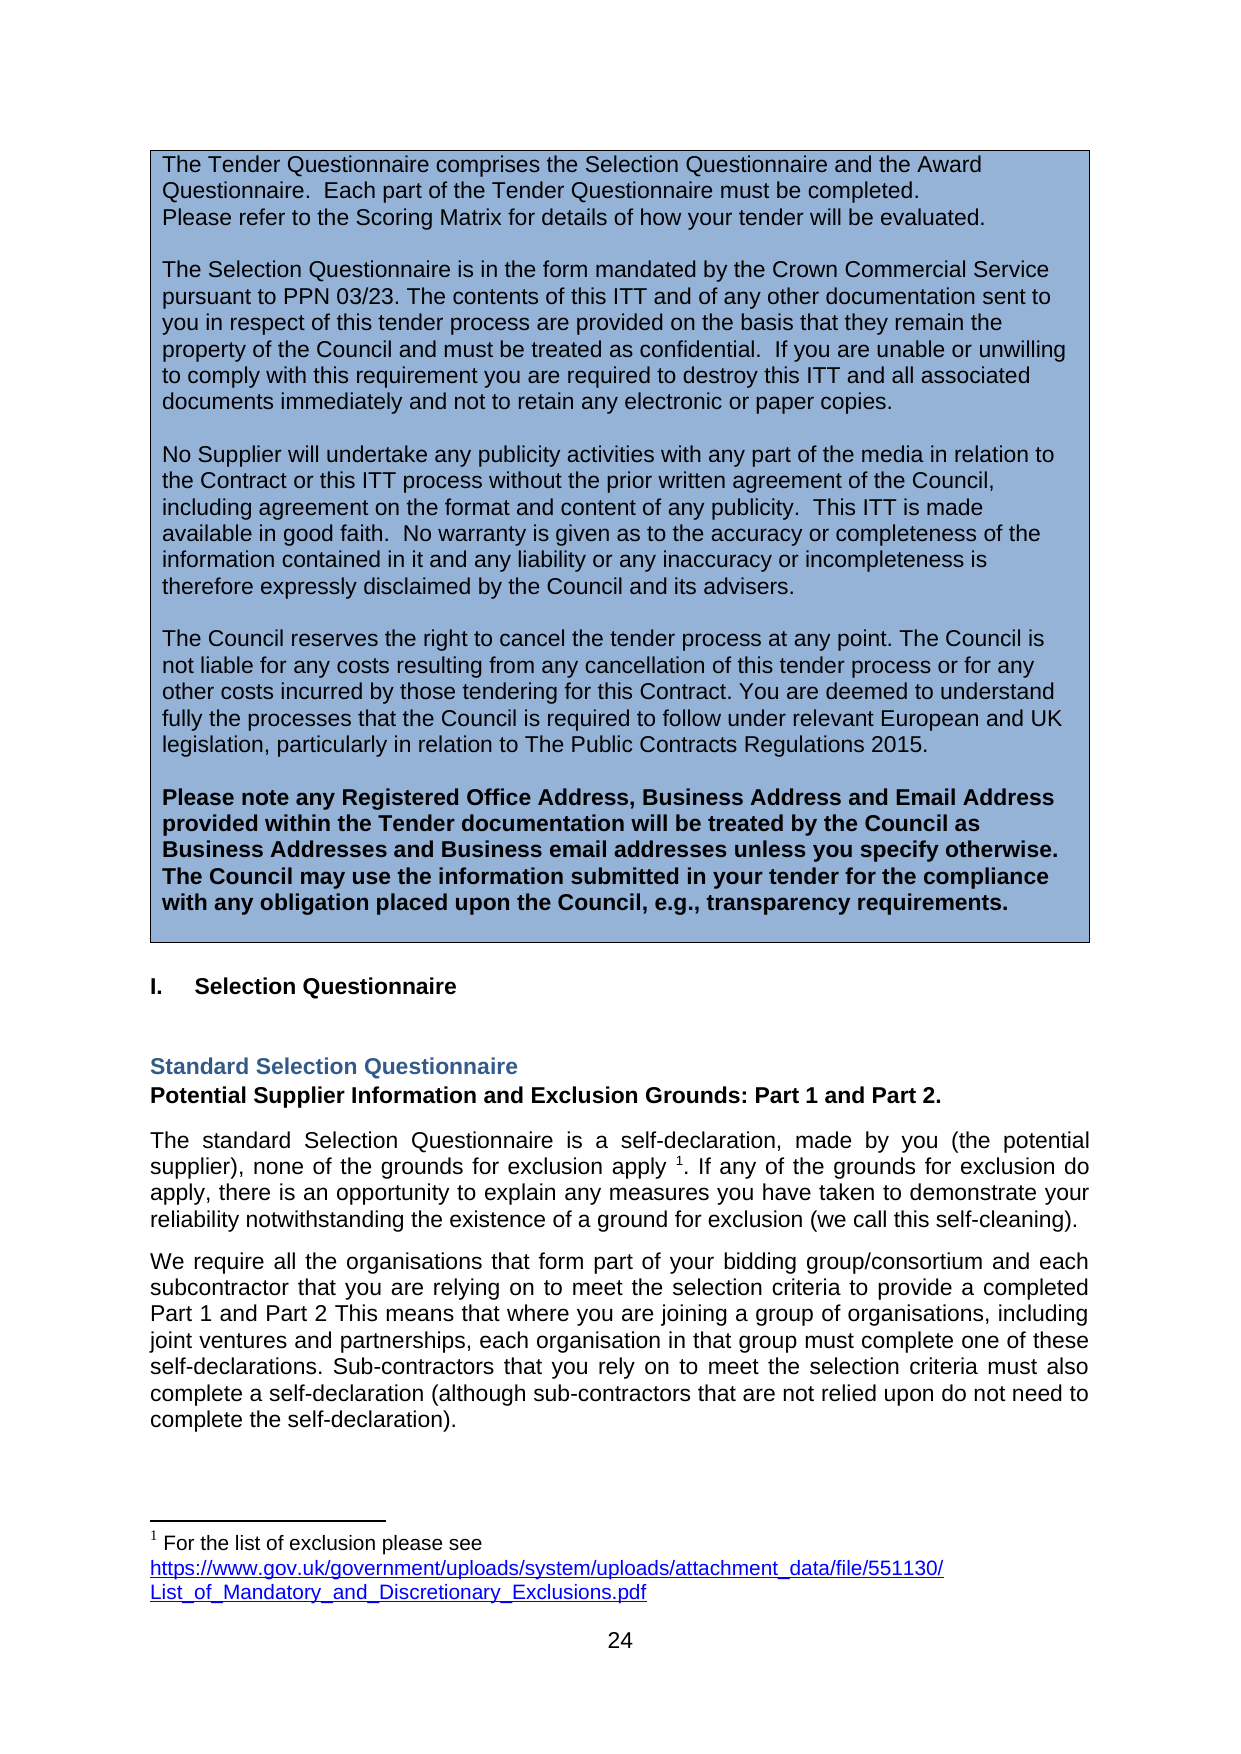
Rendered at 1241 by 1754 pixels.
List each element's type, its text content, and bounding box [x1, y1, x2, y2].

text Standard Selection Questionnaire [150, 1053, 1090, 1079]
text We require all the organisations that form part of your bidding group/consortium and each subcontractor that you are relying on to meet the selection criteria to provide a completed Part 1 and Part 2 This means that where you are joining a group of organisations, including joint ventures and partnerships, each organisation in that group must complete one of these self-declarations. Sub-contractors that you rely on to meet the selection criteria must also complete a self-declaration (although sub-contractors that are not relied upon do not need to complete the self-declaration). [150, 1248, 1090, 1432]
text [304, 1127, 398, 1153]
list Selection Questionnaire [150, 973, 1090, 999]
text Potential Supplier Information and Exclusion Grounds: Part 1 and Part 2. [150, 1082, 1090, 1108]
text The standard Selection Questionnaire is a self-declaration, made by you (the potential supplier), none of the grounds for exclusion apply . If any of the grounds for exclusion do apply, there is an opportunity to explain any measures you have taken to demonstrate your reliability notwithstanding the existence of a ground for exclusion (we call this self-cleaning). [150, 1153, 1090, 1232]
